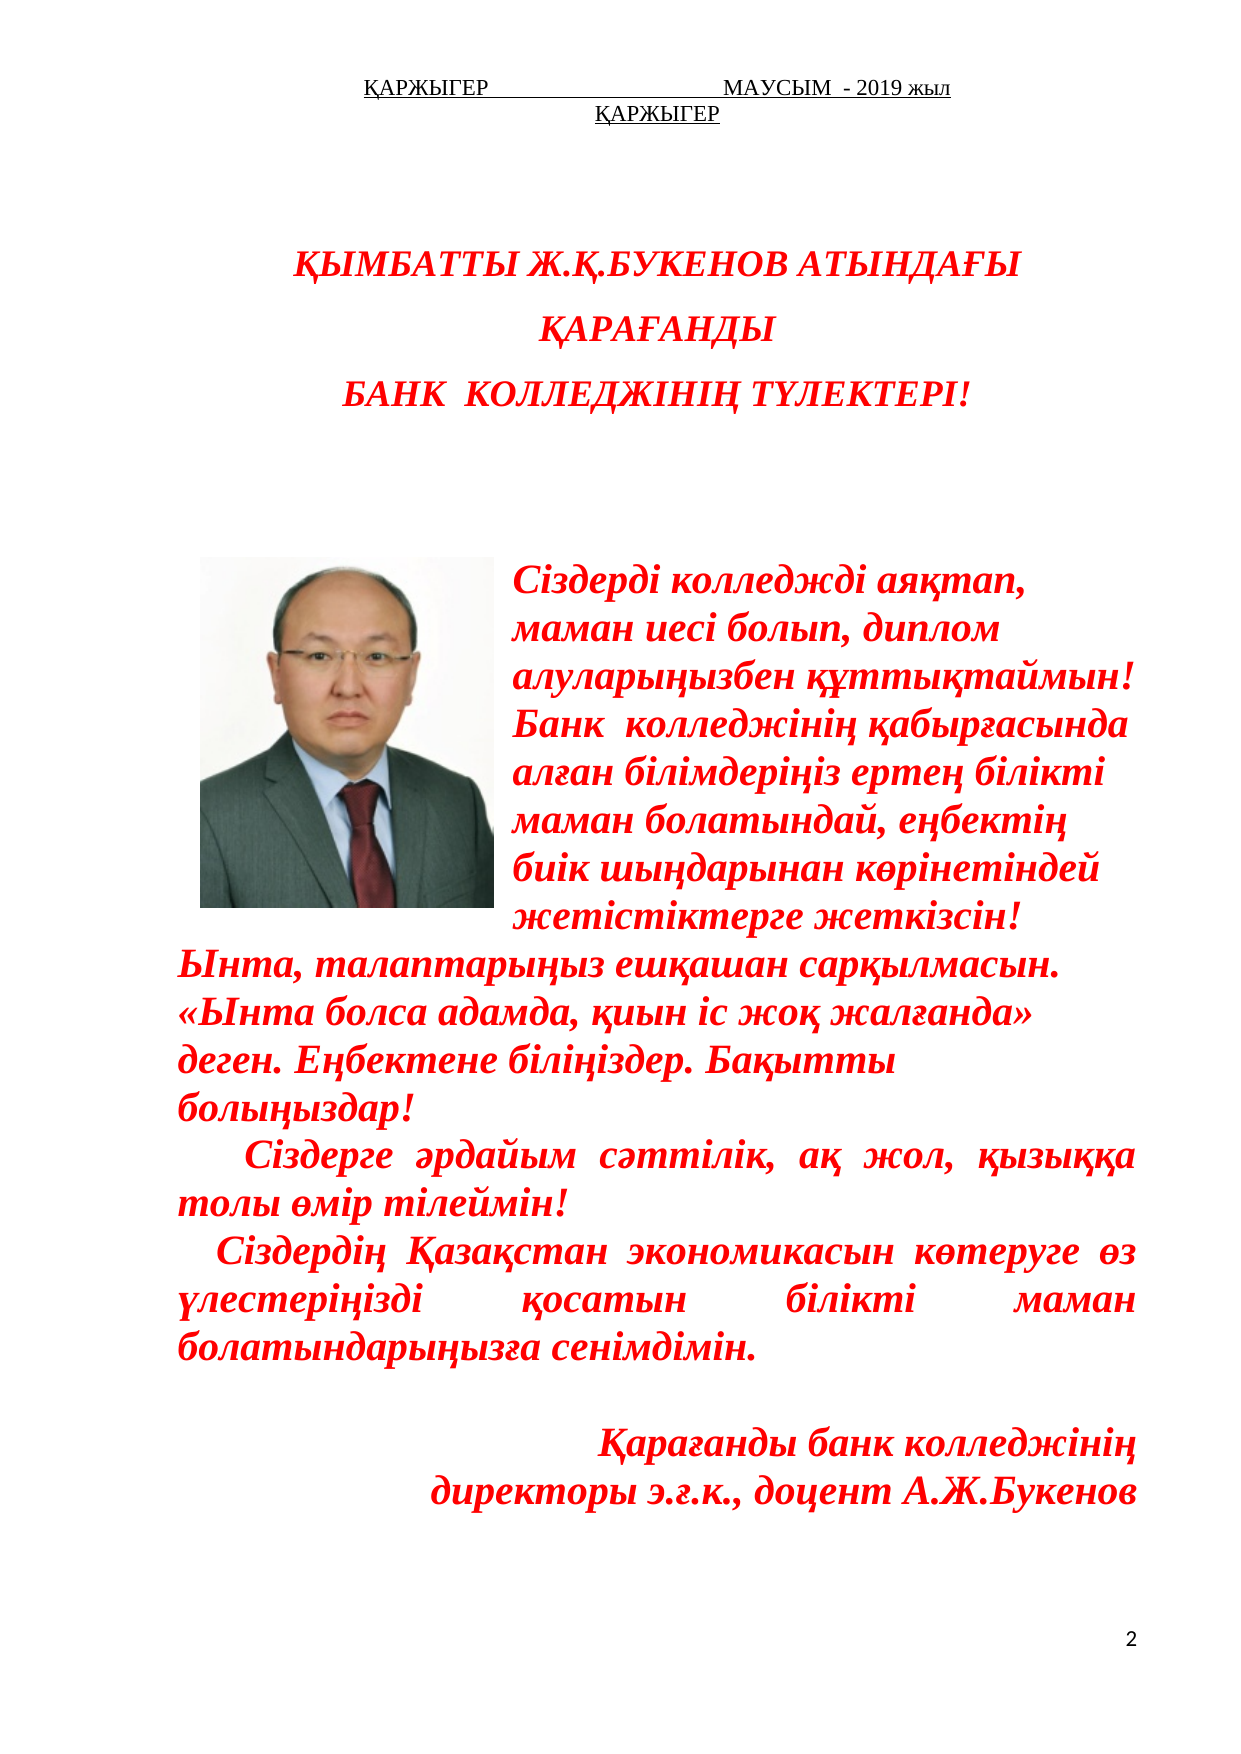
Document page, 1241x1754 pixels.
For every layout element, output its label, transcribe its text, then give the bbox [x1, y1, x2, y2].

text директоры э.ғ.к., доцент А.Ж.Букенов [177, 1465, 1137, 1513]
text БАНК КОЛЛЕДЖІНІҢ ТҮЛЕКТЕРІ! [177, 371, 1137, 414]
text Сіздерге әрдайым сәттілік, ақ жол, қызыққа толы өмір тілеймін! [177, 1130, 1137, 1226]
text Сіздерді колледжді аяқтап, маман иесі болып, диплом алуларыңызбен құттықтаймын! [177, 555, 1137, 699]
text Сіздердің Қазақстан экономикасын көтеруге өз үлестеріңізді қосатын білікті маман болатындарыңызға сенімдімін. [177, 1226, 1137, 1369]
text ҚЫМБАТТЫ Ж.Қ.БУКЕНОВ АТЫНДАҒЫ ҚАРАҒАНДЫ [177, 242, 1137, 350]
text Қарағанды банк колледжінің [177, 1417, 1137, 1465]
picture [200, 557, 494, 908]
text Банк колледжінің қабырғасында алған білімдеріңіз ертең білікті маман болатындай, еңбектің биік шыңдарынан көрінетіндей жетістіктерге жеткізсін! Ынта, талаптарыңыз ешқашан сарқылмасын. «Ынта болса адамда, қиын іс жоқ жалғанда» деген. Еңбектене біліңіздер. Бақытты болыңыздар! [177, 699, 1137, 1130]
